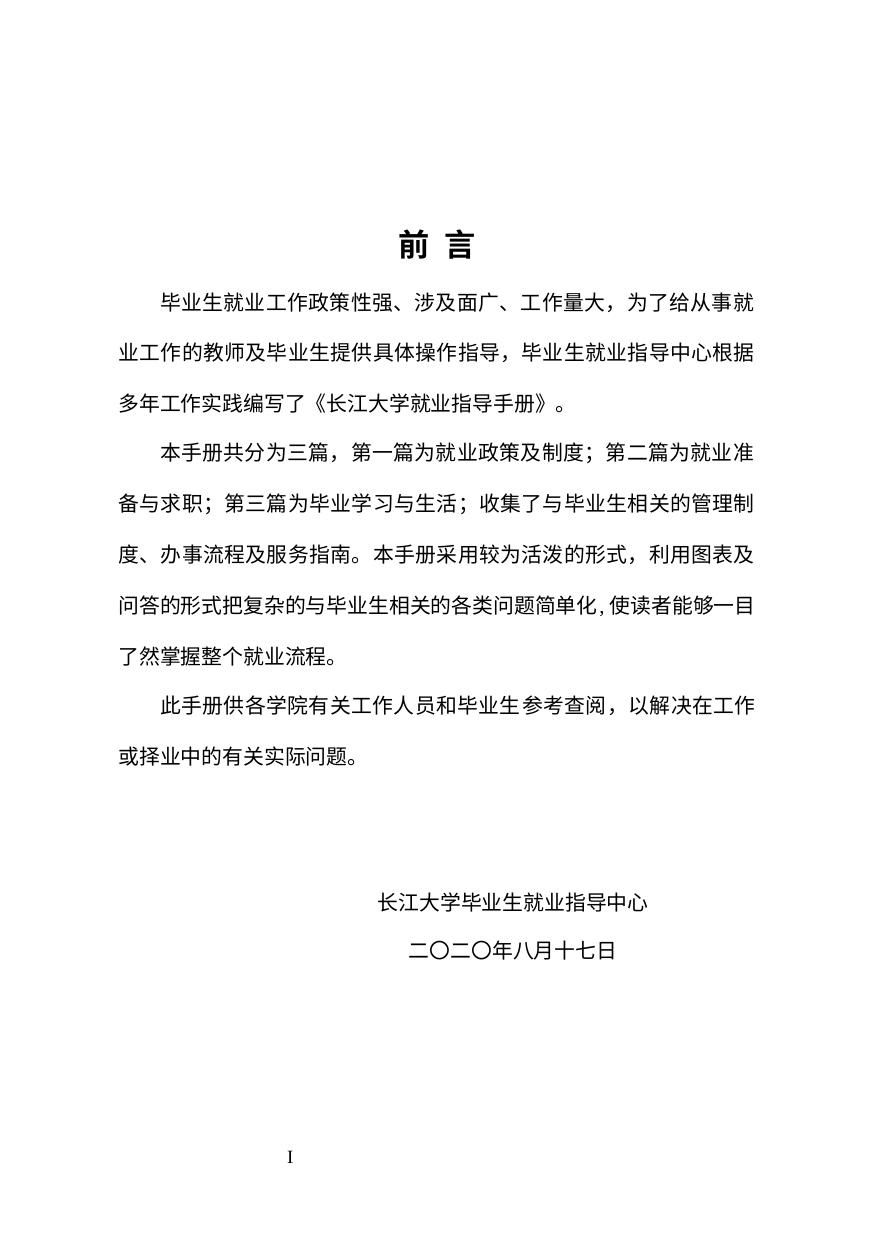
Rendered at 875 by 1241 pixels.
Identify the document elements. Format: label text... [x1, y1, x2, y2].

text 本手册共分为三篇，第一篇为就业政策及制度；第二篇为就业准备与求职；第三篇为毕业学习与生活；收集了与毕业生相关的管理制度、办事流程及服务指南。本手册采用较为活泼的形式，利用图表及问答的形式把复杂的与毕业生相关的各类问题简单化, 使读者能够一目了然掌握整个就业流程。 [118, 435, 756, 672]
subtitle 前 言 [118, 209, 756, 277]
text 此手册供各学院有关工作人员和毕业生参考查阅，以解决在工作或择业中的有关实际问题。 [118, 688, 756, 772]
text 长江大学毕业生就业指导中心 [118, 884, 756, 918]
text 二〇二〇年八月十七日 [118, 933, 756, 967]
text 毕业生就业工作政策性强、涉及面广、工作量大，为了给从事就业工作的教师及毕业生提供具体操作指导，毕业生就业指导中心根据多年工作实践编写了《长江大学就业指导手册》。 [118, 284, 756, 420]
